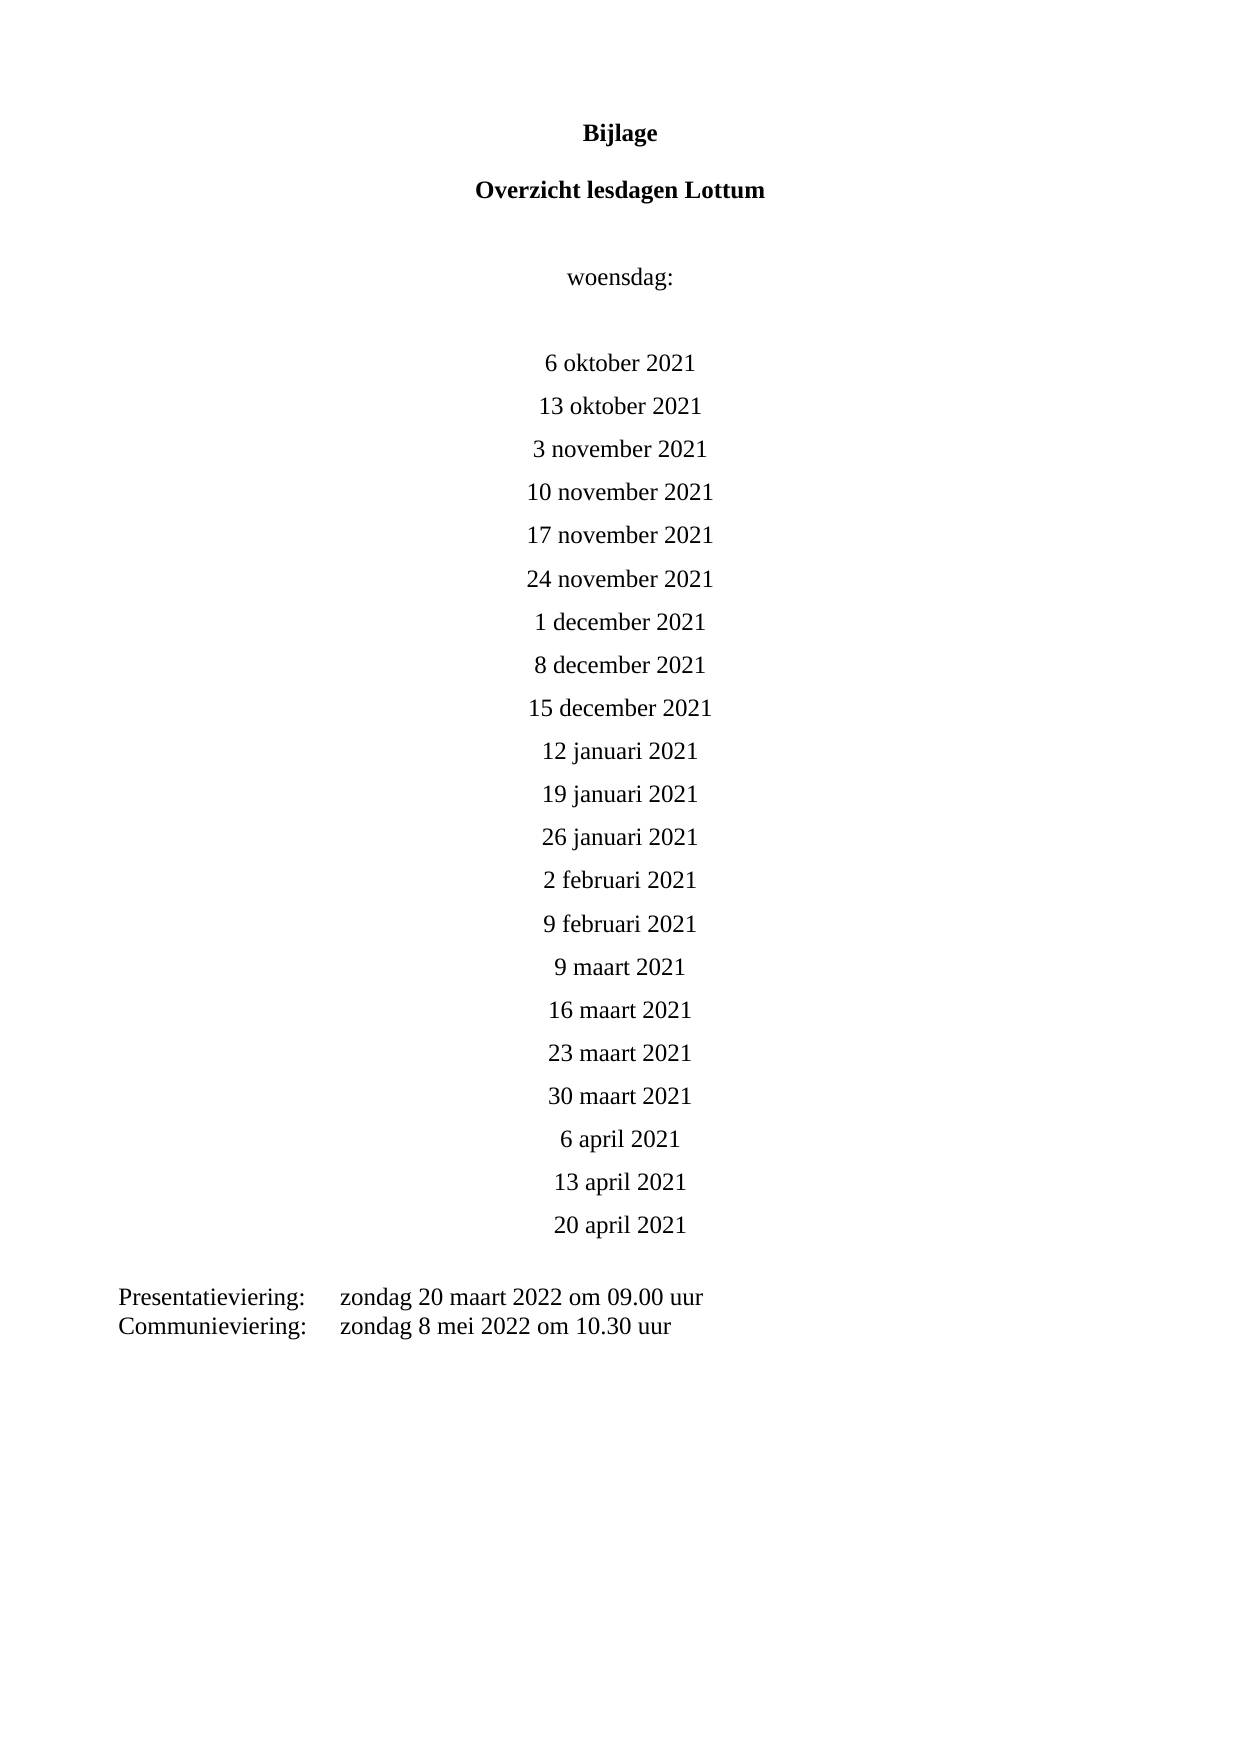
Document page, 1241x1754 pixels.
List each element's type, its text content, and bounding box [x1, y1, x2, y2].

text 9 maart 2021 [118, 952, 1122, 981]
text 15 december 2021 [118, 693, 1122, 722]
text 12 januari 2021 [118, 736, 1122, 765]
text 30 maart 2021 [118, 1081, 1122, 1110]
text 6 april 2021 [118, 1124, 1122, 1153]
text 2 februari 2021 [118, 866, 1122, 894]
text 17 november 2021 [118, 521, 1122, 549]
text 13 april 2021 [118, 1167, 1122, 1196]
text Overzicht lesdagen Lottum [118, 176, 1122, 204]
text 23 maart 2021 [118, 1038, 1122, 1067]
text woensdag: [118, 262, 1122, 291]
text 19 januari 2021 [118, 779, 1122, 808]
text 8 december 2021 [118, 650, 1122, 679]
text 9 februari 2021 [118, 909, 1122, 937]
text 24 november 2021 [118, 564, 1122, 592]
text Presentatieviering: zondag 20 maart 2022 om 09.00 uur [118, 1282, 1122, 1311]
text Communieviering: zondag 8 mei 2022 om 10.30 uur [118, 1311, 1122, 1340]
text 16 maart 2021 [118, 995, 1122, 1024]
text 13 oktober 2021 [118, 391, 1122, 420]
text 26 januari 2021 [118, 822, 1122, 851]
text 10 november 2021 [118, 477, 1122, 506]
text 20 april 2021 [118, 1211, 1122, 1239]
text Bijlage [118, 118, 1122, 147]
text 6 oktober 2021 [118, 348, 1122, 377]
text 3 november 2021 [118, 434, 1122, 463]
text 1 december 2021 [118, 607, 1122, 636]
